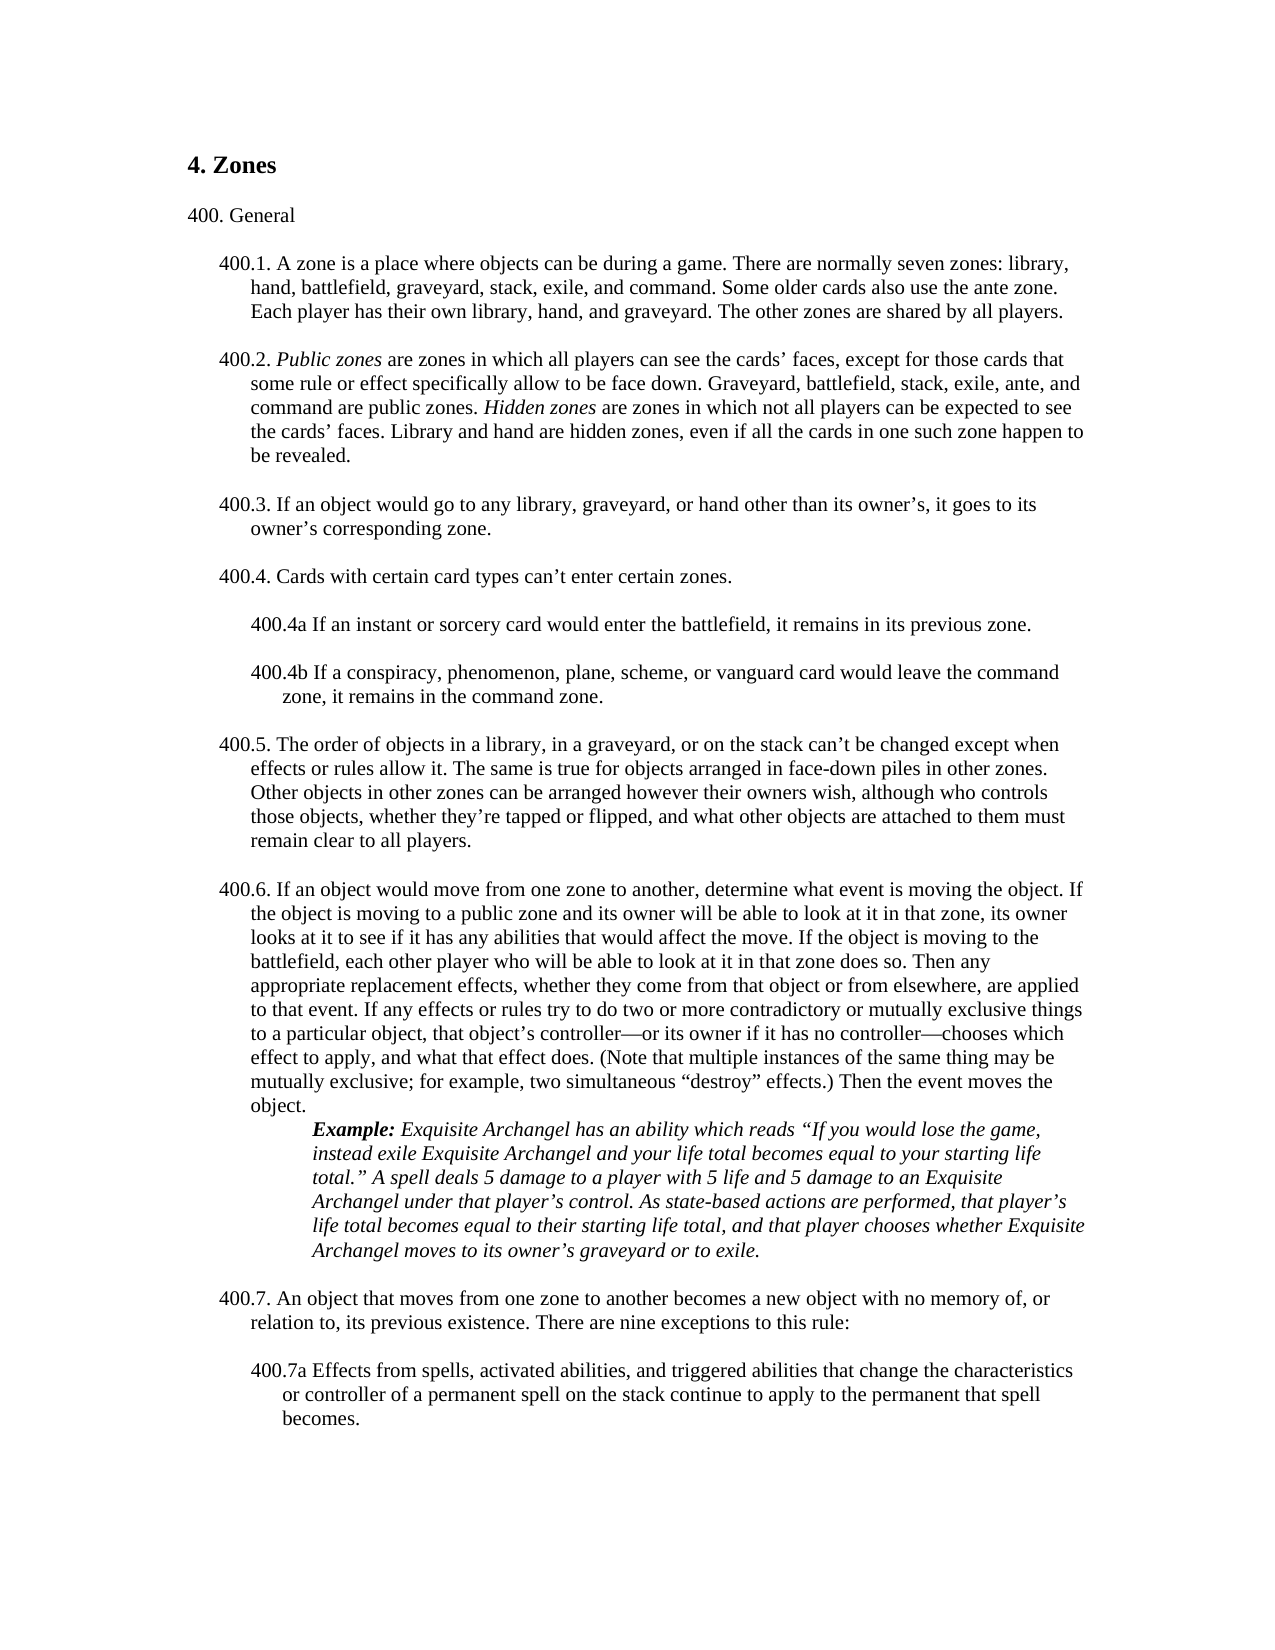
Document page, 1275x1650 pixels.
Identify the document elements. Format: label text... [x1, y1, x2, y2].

text Example: Exquisite Archangel has an ability which reads “If you would lose the game, instead exile Exquisite Archangel and your life total becomes equal to your starting life total.” A spell deals 5 damage to a player with 5 life and 5 damage to an Exquisite Archangel under that player’s control. As state-based actions are performed, that player’s life total becomes equal to their starting life total, and that player chooses whether Exquisite Archangel moves to its owner’s graveyard or to exile. [312, 1117, 1087, 1262]
text 400.4a If an instant or sorcery card would enter the battlefield, it remains in its previous zone. [251, 612, 1087, 636]
subtitle 4. Zones [187, 150, 1087, 179]
text 400.5. The order of objects in a library, in a graveyard, or on the stack can’t be changed except when effects or rules allow it. The same is true for objects arranged in face-down piles in other zones. Other objects in other zones can be arranged however their owners wish, although who controls those objects, whether they’re tapped or flipped, and what other objects are attached to them must remain clear to all players. [219, 732, 1087, 852]
text 400.6. If an object would move from one zone to another, determine what event is moving the object. If the object is moving to a public zone and its owner will be able to look at it in that zone, its owner looks at it to see if it has any abilities that would affect the move. If the object is moving to the battlefield, each other player who will be able to look at it in that zone does so. Then any appropriate replacement effects, whether they come from that object or from elsewhere, are applied to that event. If any effects or rules try to do two or more contradictory or mutually exclusive things to a particular object, that object’s controller—or its owner if it has no controller—chooses which effect to apply, and what that effect does. (Note that multiple instances of the same thing may be mutually exclusive; for example, two simultaneous “destroy” effects.) Then the event moves the object. [219, 877, 1087, 1117]
text 400.1. A zone is a place where objects can be during a game. There are normally seven zones: library, hand, battlefield, graveyard, stack, exile, and command. Some older cards also use the ante zone. Each player has their own library, hand, and graveyard. The other zones are shared by all players. [219, 251, 1087, 323]
text 400.7a Effects from spells, activated abilities, and triggered abilities that change the characteristics or controller of a permanent spell on the stack continue to apply to the permanent that spell becomes. [251, 1358, 1087, 1430]
text 400. General [187, 203, 1087, 227]
text 400.3. If an object would go to any library, graveyard, or hand other than its owner’s, it goes to its owner’s corresponding zone. [219, 492, 1087, 540]
text 400.7. An object that moves from one zone to another becomes a new object with no memory of, or relation to, its previous existence. There are nine exceptions to this rule: [219, 1286, 1087, 1334]
text 400.4. Cards with certain card types can’t enter certain zones. [219, 564, 1087, 588]
text 400.2. Public zones are zones in which all players can see the cards’ faces, except for those cards that some rule or effect specifically allow to be face down. Graveyard, battlefield, stack, exile, ante, and command are public zones. Hidden zones are zones in which not all players can be expected to see the cards’ faces. Library and hand are hidden zones, even if all the cards in one such zone happen to be revealed. [219, 347, 1087, 467]
text 400.4b If a conspiracy, phenomenon, plane, scheme, or vanguard card would leave the command zone, it remains in the command zone. [251, 660, 1087, 708]
